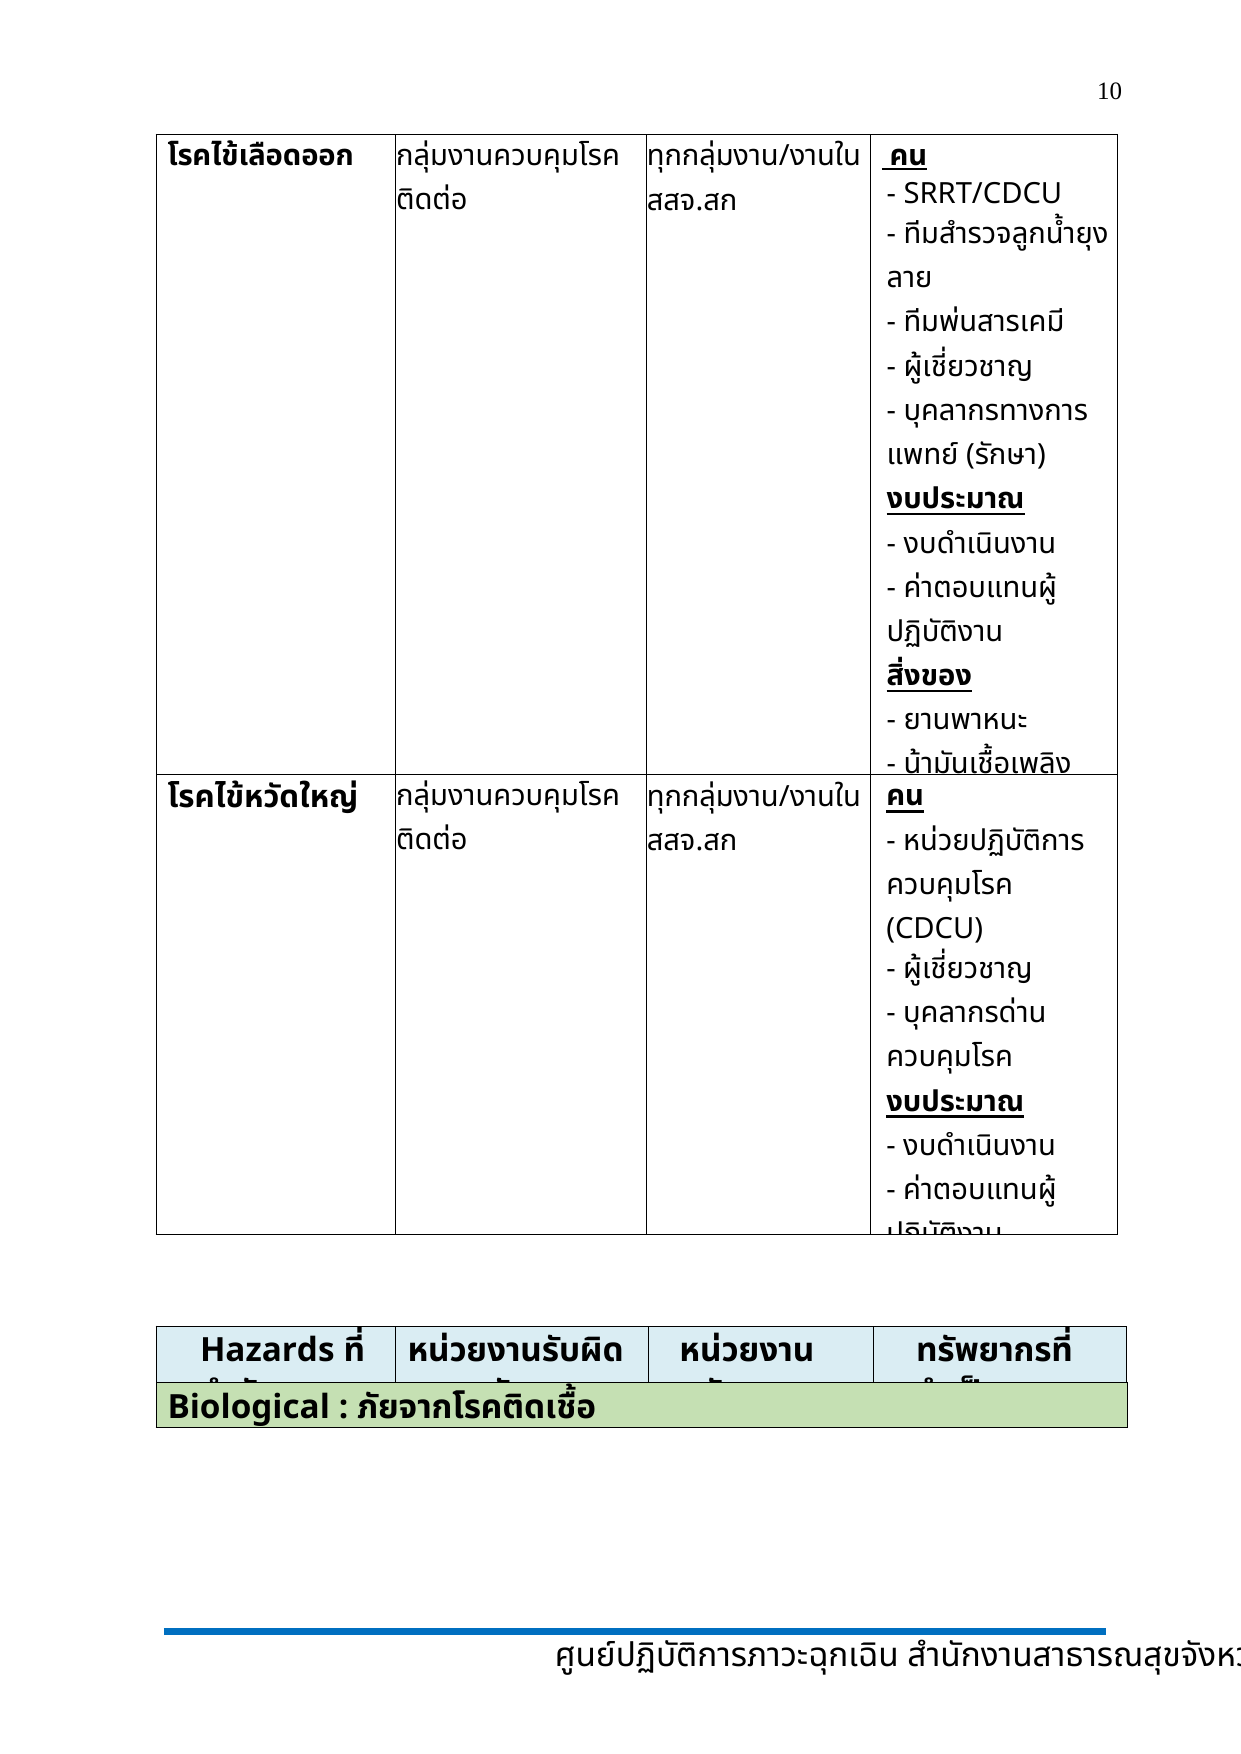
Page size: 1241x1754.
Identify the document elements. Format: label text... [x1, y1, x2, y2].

table_cell โรคไข้เลือดออก [157, 135, 395, 774]
table_header หน่วยงานสนับสนุน [649, 1327, 873, 1382]
table_cell Biological : ภัยจากโรคติดเชื้อ [157, 1383, 1127, 1427]
table_header หน่วยงานรับผิดชอบหลัก [396, 1327, 648, 1382]
table_cell คน - หน่วยปฏิบัติการควบคุมโรค (CDCU) - ผู้เชี่ยวชาญ - บุคลากรด่านควบคุมโรค งบประมาณ - งบดำเนินงาน - ค่าตอบแทนผู้ปฏิบัติงาน สิ่งของ - ยานพาหนะ - น้ำมันเชื้อเพลิง - เวชภัณฑ์ [871, 775, 1117, 1234]
table_header Hazards ที่สำคัญ [157, 1327, 395, 1382]
table_cell โรคไข้หวัดใหญ่ [157, 775, 395, 1234]
table_cell ทุกกลุ่มงาน/งานใน สสจ.สก [647, 135, 870, 774]
table_cell กลุ่มงานควบคุมโรคติดต่อ [396, 775, 646, 1234]
table_cell กลุ่มงานควบคุมโรคติดต่อ [396, 135, 646, 774]
table_header ทรัพยากรที่จำเป็น [874, 1327, 1126, 1382]
table_cell คน - SRRT/CDCU - ทีมสำรวจลูกน้ำยุงลาย - ทีมพ่นสารเคมี - ผู้เชี่ยวชาญ - บุคลากรทางการแพทย์ (รักษา) งบประมาณ - งบดำเนินงาน - ค่าตอบแทนผู้ปฏิบัติงาน สิ่งของ - ยานพาหนะ - น้ามันเชื้อเพลิง - สารเคมีที่ใช้ในการพ่น - เครื่องพ่นสารเคมี - ทรายทีมีฟอส - อุปกรณ์สื่อสาร - อุปกรณ์ไอทีเพื่อการควบคุมโรค (TanRabad) [871, 135, 1117, 774]
table_cell ทุกกลุ่มงาน/งานใน สสจ.สก [647, 775, 870, 1234]
